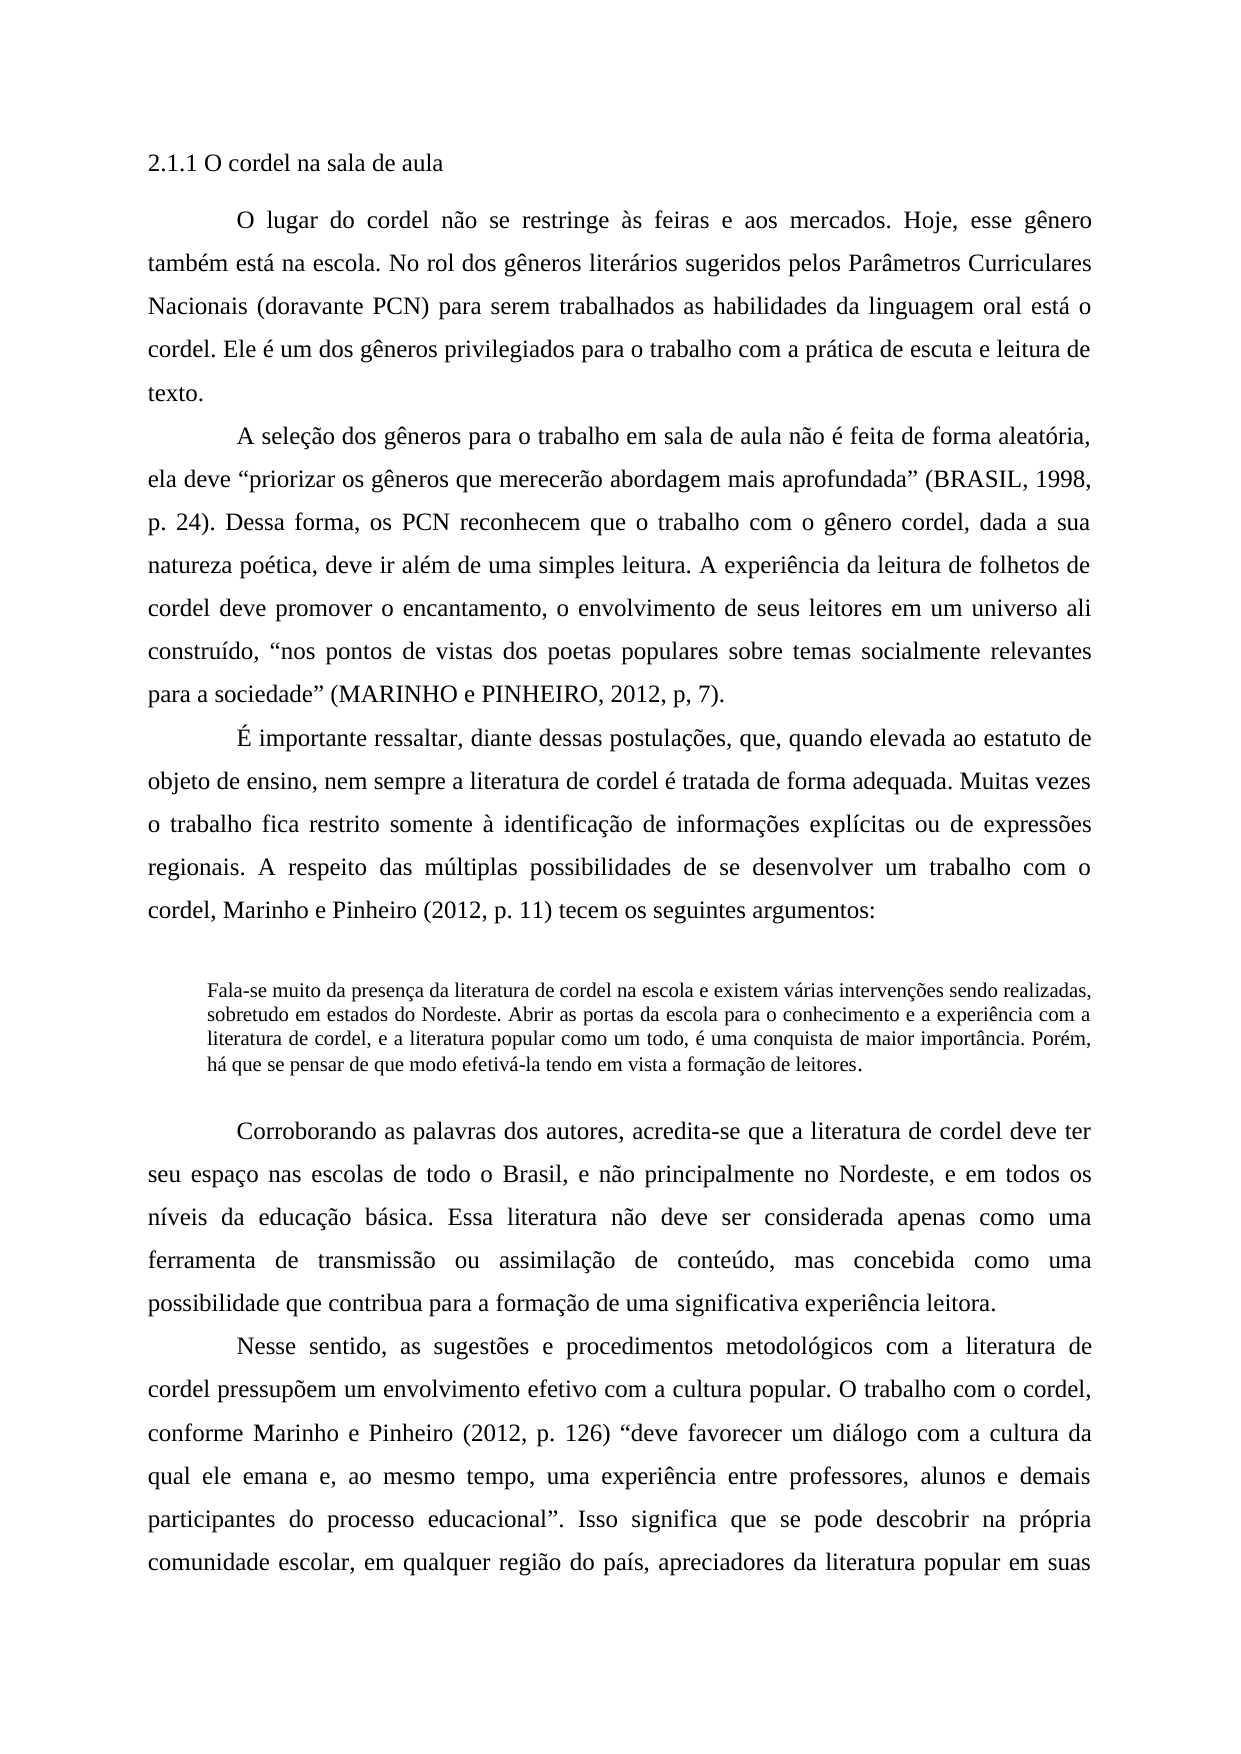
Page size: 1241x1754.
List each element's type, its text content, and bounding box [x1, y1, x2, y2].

text É importante ressaltar, diante dessas postulações, que, quando elevada ao estatuto de objeto de ensino, nem sempre a literatura de cordel é tratada de forma adequada. Muitas vezes o trabalho fica restrito somente à identificação de informações explícitas ou de expressões regionais. A respeito das múltiplas possibilidades de se desenvolver um trabalho com o cordel, Marinho e Pinheiro (2012, p. 11) tecem os seguintes argumentos: [148, 723, 1092, 924]
text Corroborando as palavras dos autores, acredita-se que a literatura de cordel deve ter seu espaço nas escolas de todo o Brasil, e não principalmente no Nordeste, e em todos os níveis da educação básica. Essa literatura não deve ser considerada apenas como uma ferramenta de transmissão ou assimilação de conteúdo, mas concebida como uma possibilidade que contribua para a formação de uma significativa experiência leitora. [148, 1116, 1092, 1317]
text O lugar do cordel não se restringe às feiras e aos mercados. Hoje, esse gênero também está na escola. No rol dos gêneros literários sugeridos pelos Parâmetros Curriculares Nacionais (doravante PCN) para serem trabalhados as habilidades da linguagem oral está o cordel. Ele é um dos gêneros privilegiados para o trabalho com a prática de escuta e leitura de texto. [148, 205, 1092, 406]
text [148, 1331, 1092, 1576]
text 2.1.1 O cordel na sala de aula [148, 148, 1092, 176]
text Fala-se muito da presença da literatura de cordel na escola e existem várias intervenções sendo realizadas, sobretudo em estados do Nordeste. Abrir as portas da escola para o conhecimento e a experiência com a literatura de cordel, e a literatura popular como um todo, é uma conquista de maior importância. Porém, há que se pensar de que modo efetivá-la tendo em vista a formação de leitores. [207, 978, 1092, 1076]
text A seleção dos gêneros para o trabalho em sala de aula não é feita de forma aleatória, ela deve “priorizar os gêneros que merecerão abordagem mais aprofundada” (BRASIL, 1998, p. 24). Dessa forma, os PCN reconhecem que o trabalho com o gênero cordel, dada a sua natureza poética, deve ir além de uma simples leitura. A experiência da leitura de folhetos de cordel deve promover o encantamento, o envolvimento de seus leitores em um universo ali construído, “nos pontos de vistas dos poetas populares sobre temas socialmente relevantes para a sociedade” (MARINHO e PINHEIRO, 2012, p, 7). [148, 421, 1092, 708]
